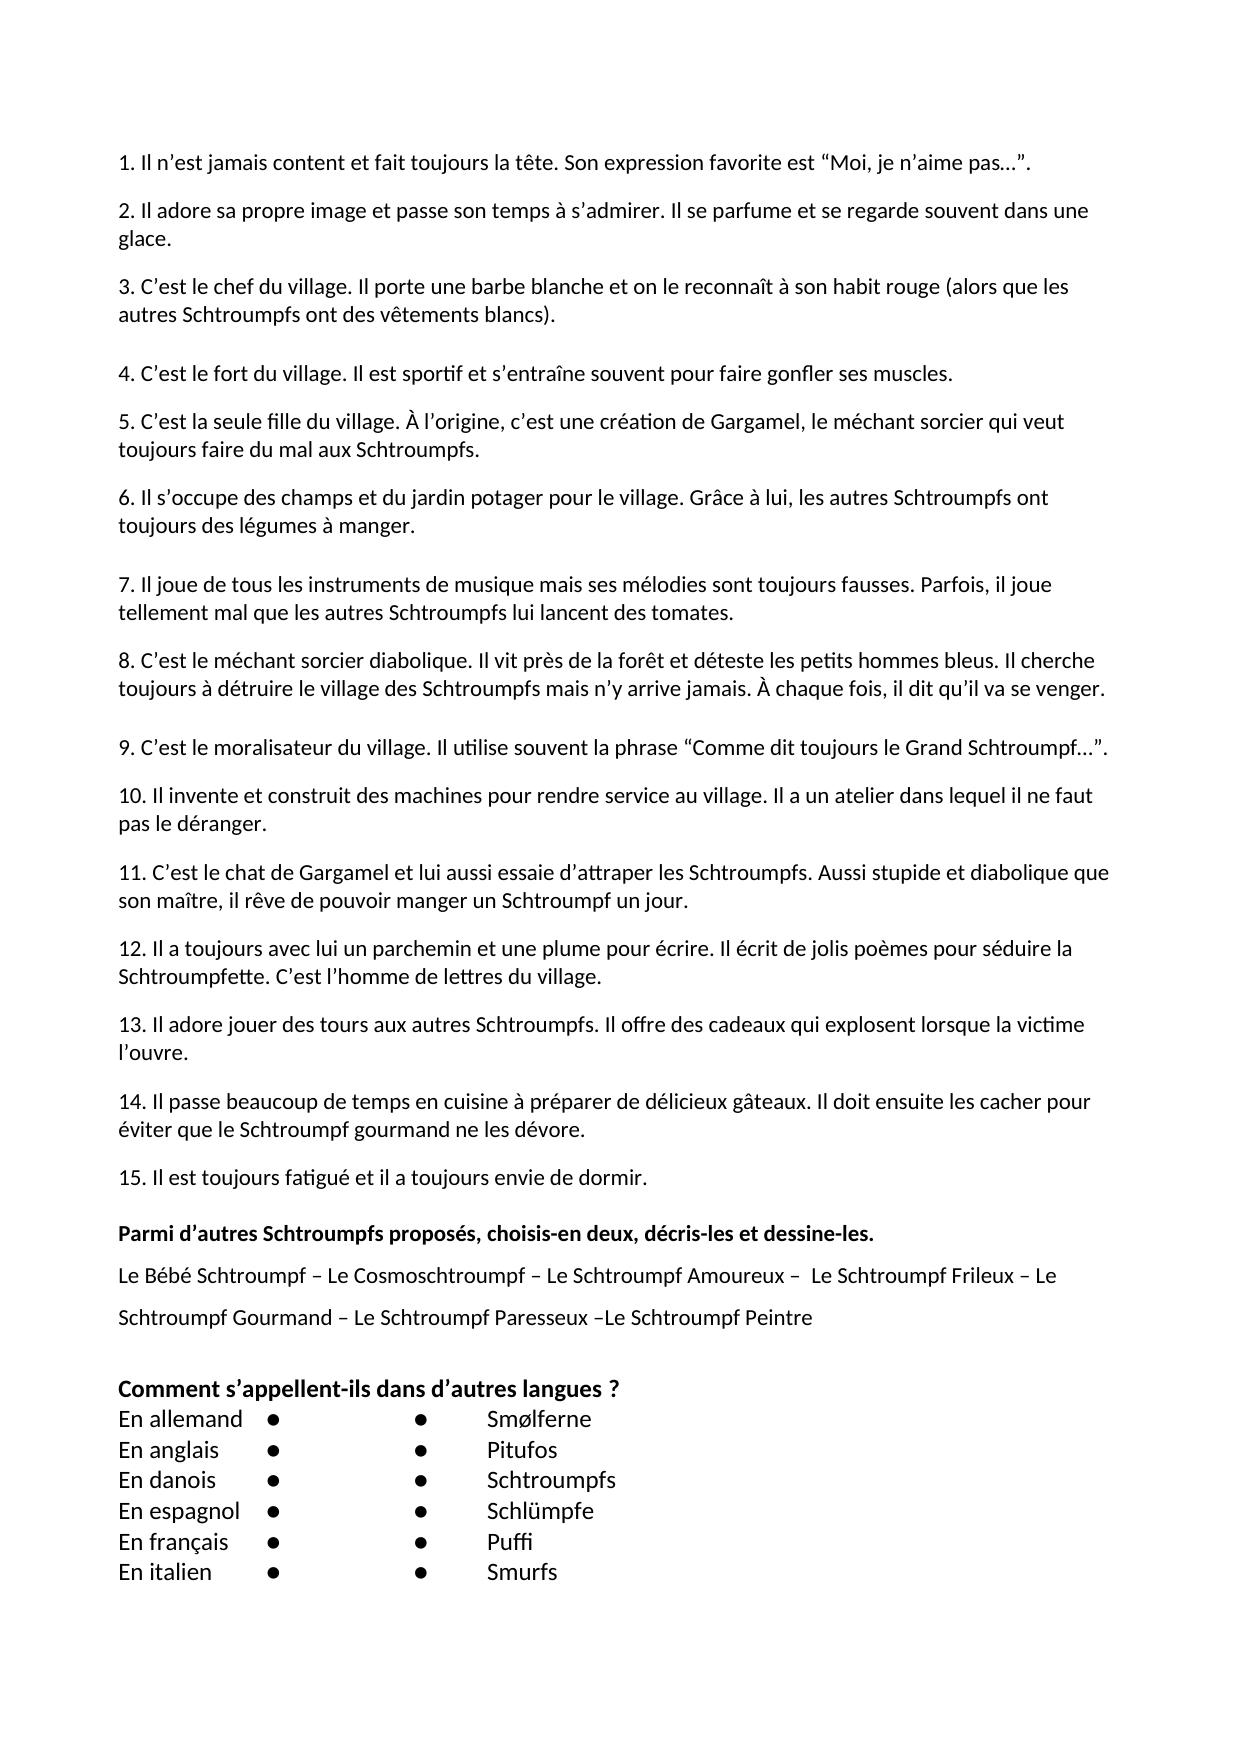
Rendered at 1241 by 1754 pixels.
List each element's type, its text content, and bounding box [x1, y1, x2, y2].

text 7. Il joue de tous les instruments de musique mais ses mélodies sont toujours fausses. Parfois, il joue tellement mal que les autres Schtroumpfs lui lancent des tomates. [118, 570, 1122, 626]
text 1. Il n’est jamais content et fait toujours la tête. Son expression favorite est “Moi, je n’aime pas…”. [118, 148, 1122, 176]
text 3. C’est le chef du village. Il porte une barbe blanche et on le reconnaît à son habit rouge (alors que les autres Schtroumpfs ont des vêtements blancs). [118, 272, 1122, 328]
text En espagnol ● ● Schlümpfe [118, 1495, 1122, 1526]
text En italien ● ● Smurfs [118, 1556, 1122, 1587]
text En anglais ● ● Pitufos [118, 1434, 1122, 1465]
text 12. Il a toujours avec lui un parchemin et une plume pour écrire. Il écrit de jolis poèmes pour séduire la Schtroumpfette. C’est l’homme de lettres du village. [118, 934, 1122, 990]
text 9. C’est le moralisateur du village. Il utilise souvent la phrase “Comme dit toujours le Grand Schtroumpf…”. [118, 733, 1122, 761]
text 2. Il adore sa propre image et passe son temps à s’admirer. Il se parfume et se regarde souvent dans une glace. [118, 196, 1122, 252]
text 5. C’est la seule fille du village. À l’origine, c’est une création de Gargamel, le méchant sorcier qui veut toujours faire du mal aux Schtroumpfs. [118, 407, 1122, 463]
text Parmi d’autres Schtroumpfs proposés, choisis-en deux, décris-les et dessine-les. [118, 1219, 1122, 1247]
text En danois ● ● Schtroumpfs [118, 1465, 1122, 1495]
text 11. C’est le chat de Gargamel et lui aussi essaie d’attraper les Schtroumpfs. Aussi stupide et diabolique que son maître, il rêve de pouvoir manger un Schtroumpf un jour. [118, 858, 1122, 914]
text En français ● ● Puffi [118, 1526, 1122, 1556]
text 4. C’est le fort du village. Il est sportif et s’entraîne souvent pour faire gonfler ses muscles. [118, 359, 1122, 387]
text 15. Il est toujours fatigué et il a toujours envie de dormir. [118, 1163, 1122, 1191]
text 14. Il passe beaucoup de temps en cuisine à préparer de délicieux gâteaux. Il doit ensuite les cacher pour éviter que le Schtroumpf gourmand ne les dévore. [118, 1087, 1122, 1143]
text 10. Il invente et construit des machines pour rendre service au village. Il a un atelier dans lequel il ne faut pas le déranger. [118, 781, 1122, 837]
text En allemand ● ● Smølferne [118, 1404, 1122, 1434]
text 8. C’est le méchant sorcier diabolique. Il vit près de la forêt et déteste les petits hommes bleus. Il cherche toujours à détruire le village des Schtroumpfs mais n’y arrive jamais. À chaque fois, il dit qu’il va se venger. [118, 646, 1122, 702]
text 13. Il adore jouer des tours aux autres Schtroumpfs. Il offre des cadeaux qui explosent lorsque la victime l’ouvre. [118, 1010, 1122, 1066]
text Comment s’appellent-ils dans d’autres langues ? [118, 1373, 1122, 1404]
text 6. Il s’occupe des champs et du jardin potager pour le village. Grâce à lui, les autres Schtroumpfs ont toujours des légumes à manger. [118, 483, 1122, 539]
text Le Bébé Schtroumpf – Le Cosmoschtroumpf – Le Schtroumpf Amoureux – Le Schtroumpf Frileux – Le Schtroumpf Gourmand – Le Schtroumpf Paresseux –Le Schtroumpf Peintre [118, 1261, 1122, 1331]
